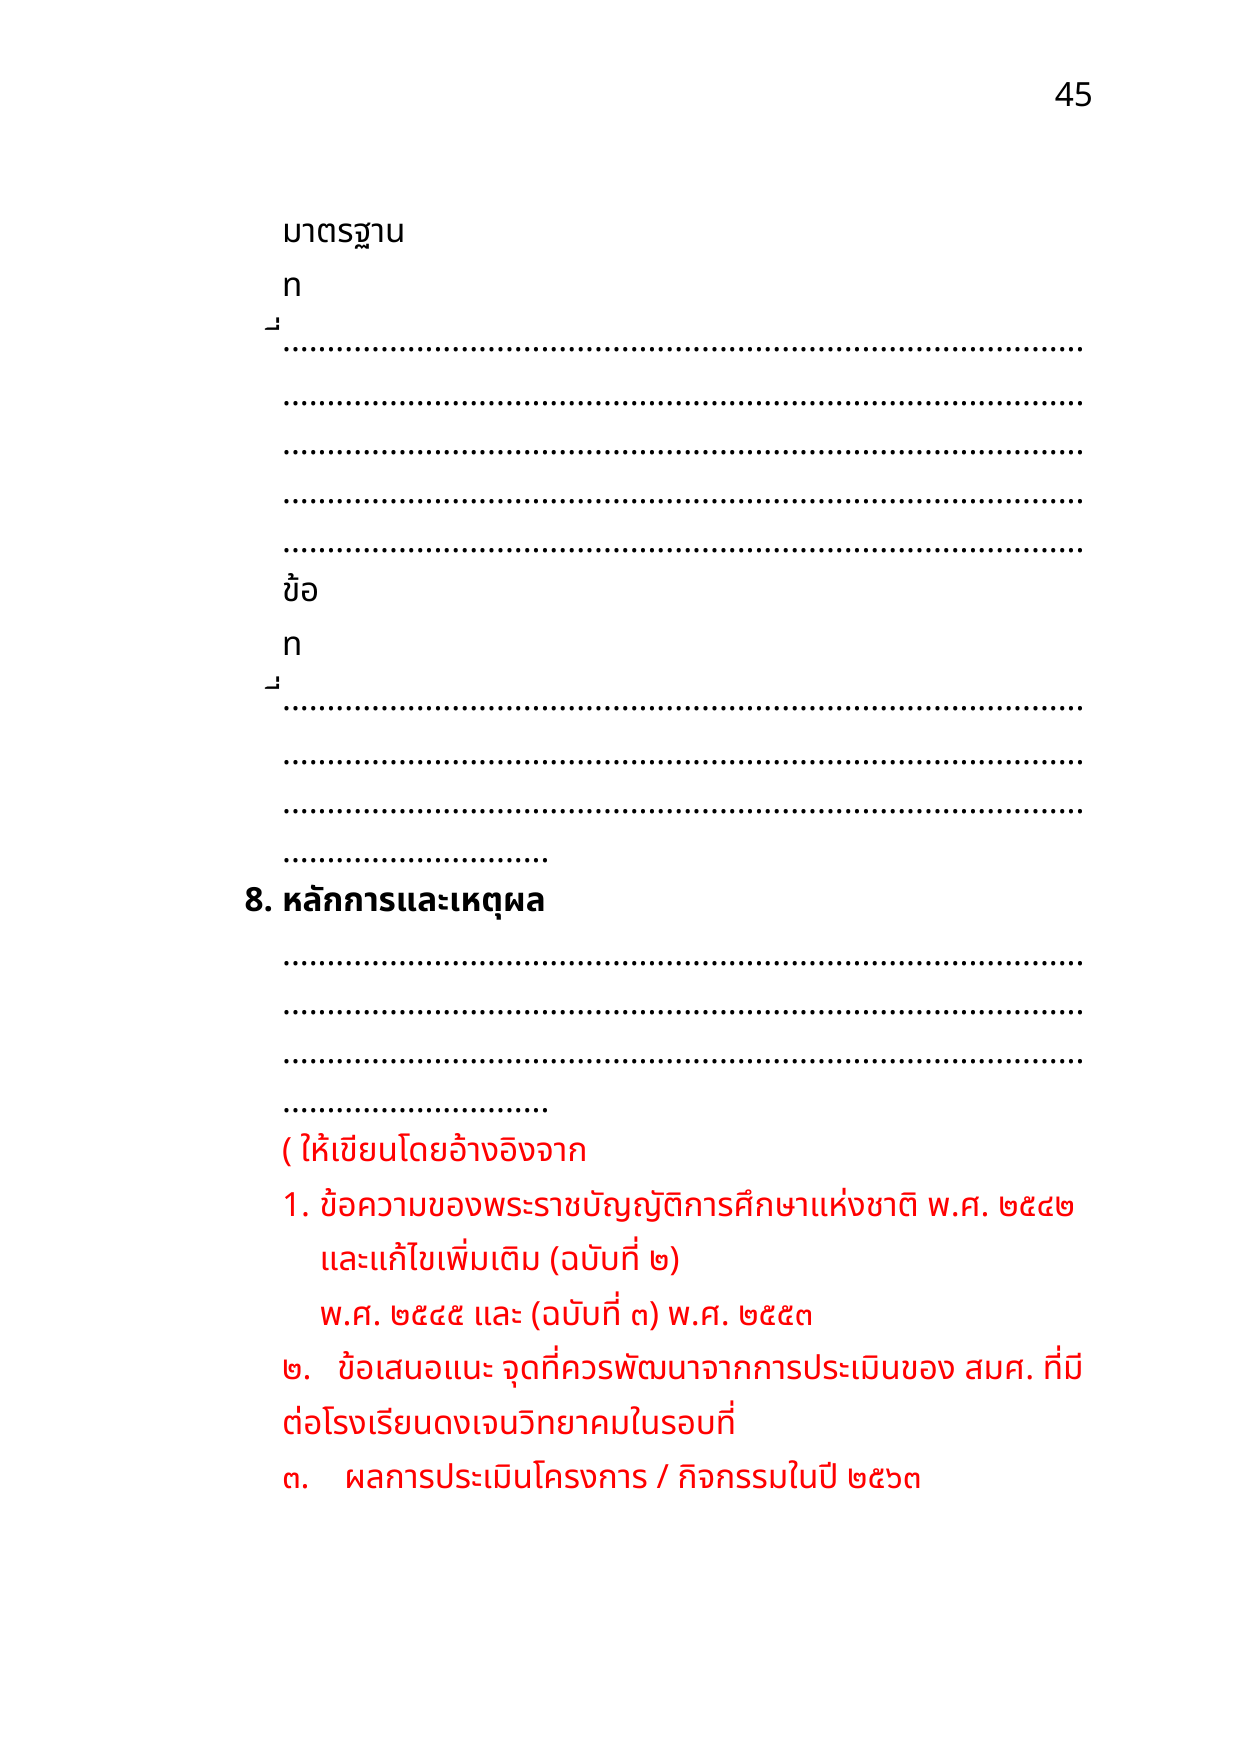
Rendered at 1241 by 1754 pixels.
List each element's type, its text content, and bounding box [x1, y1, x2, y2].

text ข้อที่............................................................................................................................................................................................................................................................................................................ [282, 566, 1092, 872]
text ๒. ข้อเสนอแนะ จุดที่ควรพัฒนาจากการประเมินของ สมศ. ที่มีต่อโรงเรียนดงเจนวิทยาคมในรอบที่ [282, 1344, 1092, 1449]
text ( ให้เขียนโดยอ้างอิงจาก [282, 1126, 1092, 1176]
text พ.ศ. ๒๕๔๕ และ (ฉบับที่ ๓) พ.ศ. ๒๕๕๓ [319, 1289, 1092, 1340]
text ๓. ผลการประเมินโครงการ / กิจกรรมในปี ๒๕๖๓ [282, 1453, 1092, 1504]
text มาตรฐานที่.................................................................................................................................................................................................................................................................................................................................................................................................................................................................. [282, 207, 1092, 562]
text ............................................................................................................................................................................................................................................................................................................ [282, 930, 1092, 1122]
list ข้อความของพระราชบัญญัติการศึกษาแห่งชาติ พ.ศ. ๒๕๔๒ และแก้ไขเพิ่มเติม (ฉบับที่ ๒) [282, 1180, 1092, 1286]
list หลักการและเหตุผล [244, 875, 1092, 926]
